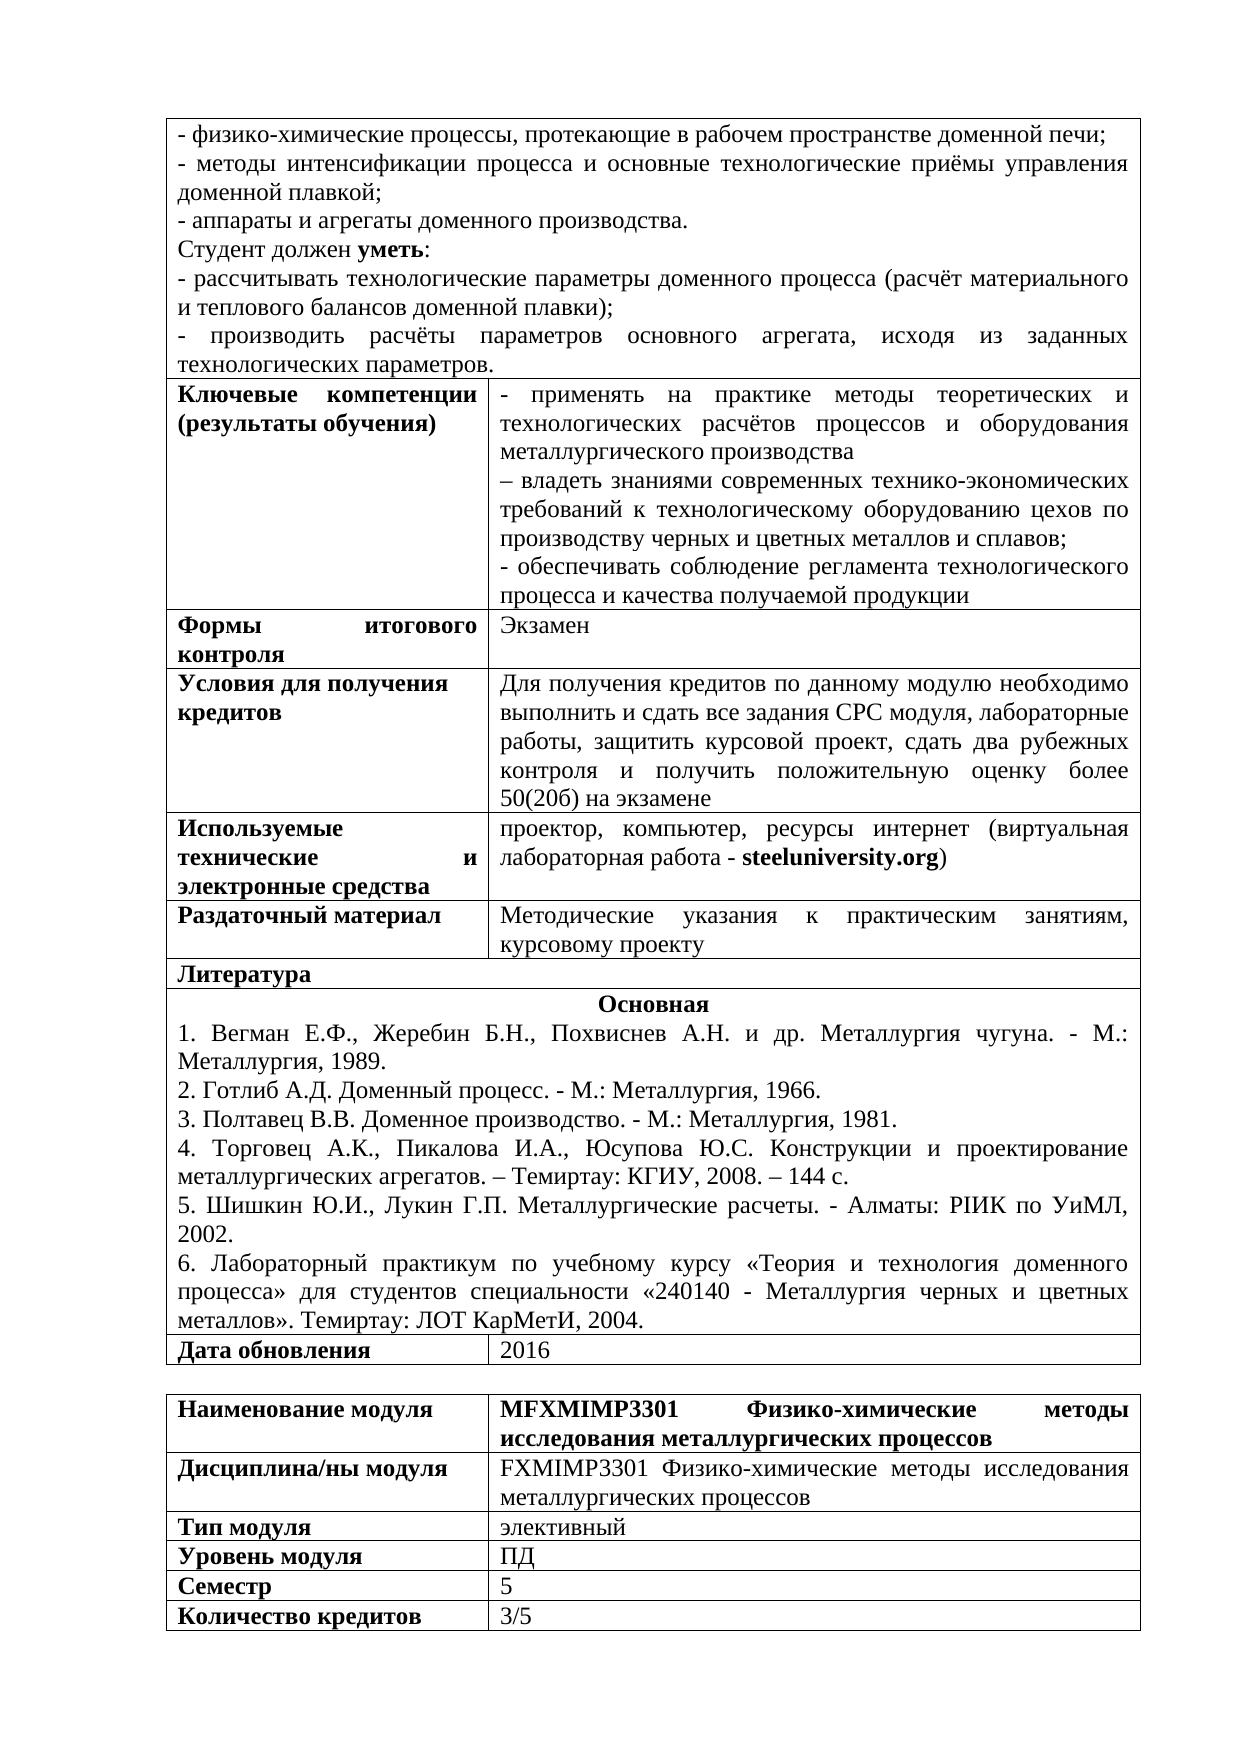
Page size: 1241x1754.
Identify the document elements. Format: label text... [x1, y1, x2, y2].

table_cell Дата обновления [167, 1335, 488, 1364]
table_cell Литература [167, 959, 1140, 988]
table_cell проектор, компьютер, ресурсы интернет (виртуальная лабораторная работа - steeluniversity.org) [489, 813, 1140, 899]
table_cell FXMIMP3301 Физико-химические методы исследования металлургических процессов [489, 1453, 1140, 1511]
table_cell - применять на практике методы теоретических и технологических расчётов процессов и оборудования металлургического производства – владеть знаниями современных технико-экономических требований к технологическому оборудованию цехов по производству черных и цветных металлов и сплавов; - обеспечивать соблюдение регламента технологического процесса и качества получаемой продукции [489, 379, 1140, 609]
table_cell Методические указания к практическим занятиям, курсовому проекту [489, 901, 1140, 958]
table_cell 5 [489, 1571, 1140, 1600]
table_cell Семестр [167, 1571, 488, 1600]
table_header MFXMIMP3301 Физико-химические методы исследования металлургических процессов [489, 1395, 1140, 1452]
table_cell ПД [489, 1541, 1140, 1570]
table_header Наименование модуля [167, 1395, 488, 1452]
table_cell Раздаточный материал [167, 901, 488, 958]
table_cell Используемые технические и электронные средства [167, 813, 488, 899]
table_cell Дисциплина/ны модуля [167, 1453, 488, 1511]
table_cell 3/5 [489, 1601, 1140, 1630]
table_cell Уровень модуля [167, 1541, 488, 1570]
table_cell элективный [489, 1512, 1140, 1540]
table_cell Формы итогового контроля [167, 610, 488, 667]
table_cell Основная 1. Вегман Е.Ф., Жеребин Б.Н., Похвиснев А.Н. и др. Металлургия чугуна. - М.: Металлургия, 1989. 2. Готлиб А.Д. Доменный процесс. - М.: Металлургия, 1966. 3. Полтавец В.В. Доменное производство. - М.: Металлургия, 1981. 4. Торговец А.К., Пикалова И.А., Юсупова Ю.С. Конструкции и проектирование металлургических агрегатов. – Темиртау: КГИУ, 2008. – 144 с. 5. Шишкин Ю.И., Лукин Г.П. Металлургические расчеты. - Алматы: РIИК по УиМЛ, 2002. 6. Лабораторный практикум по учебному курсу «Теория и технология доменного процесса» для студентов специальности «240140 - Металлургия черных и цветных металлов». Темиртау: ЛОТ КарМетИ, 2004. [167, 989, 1140, 1334]
table_cell Тип модуля [167, 1512, 488, 1540]
table_cell Для получения кредитов по данному модулю необходимо выполнить и сдать все задания СРС модуля, лабораторные работы, защитить курсовой проект, сдать два рубежных контроля и получить положительную оценку более 50(20б) на экзамене [489, 669, 1140, 812]
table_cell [167, 119, 1140, 378]
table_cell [167, 1601, 488, 1630]
table_cell Ключевые компетенции (результаты обучения) [167, 379, 488, 609]
table_cell Экзамен [489, 610, 1140, 667]
table_cell Условия для получения кредитов [167, 669, 488, 812]
table_cell 2016 [489, 1335, 1140, 1364]
